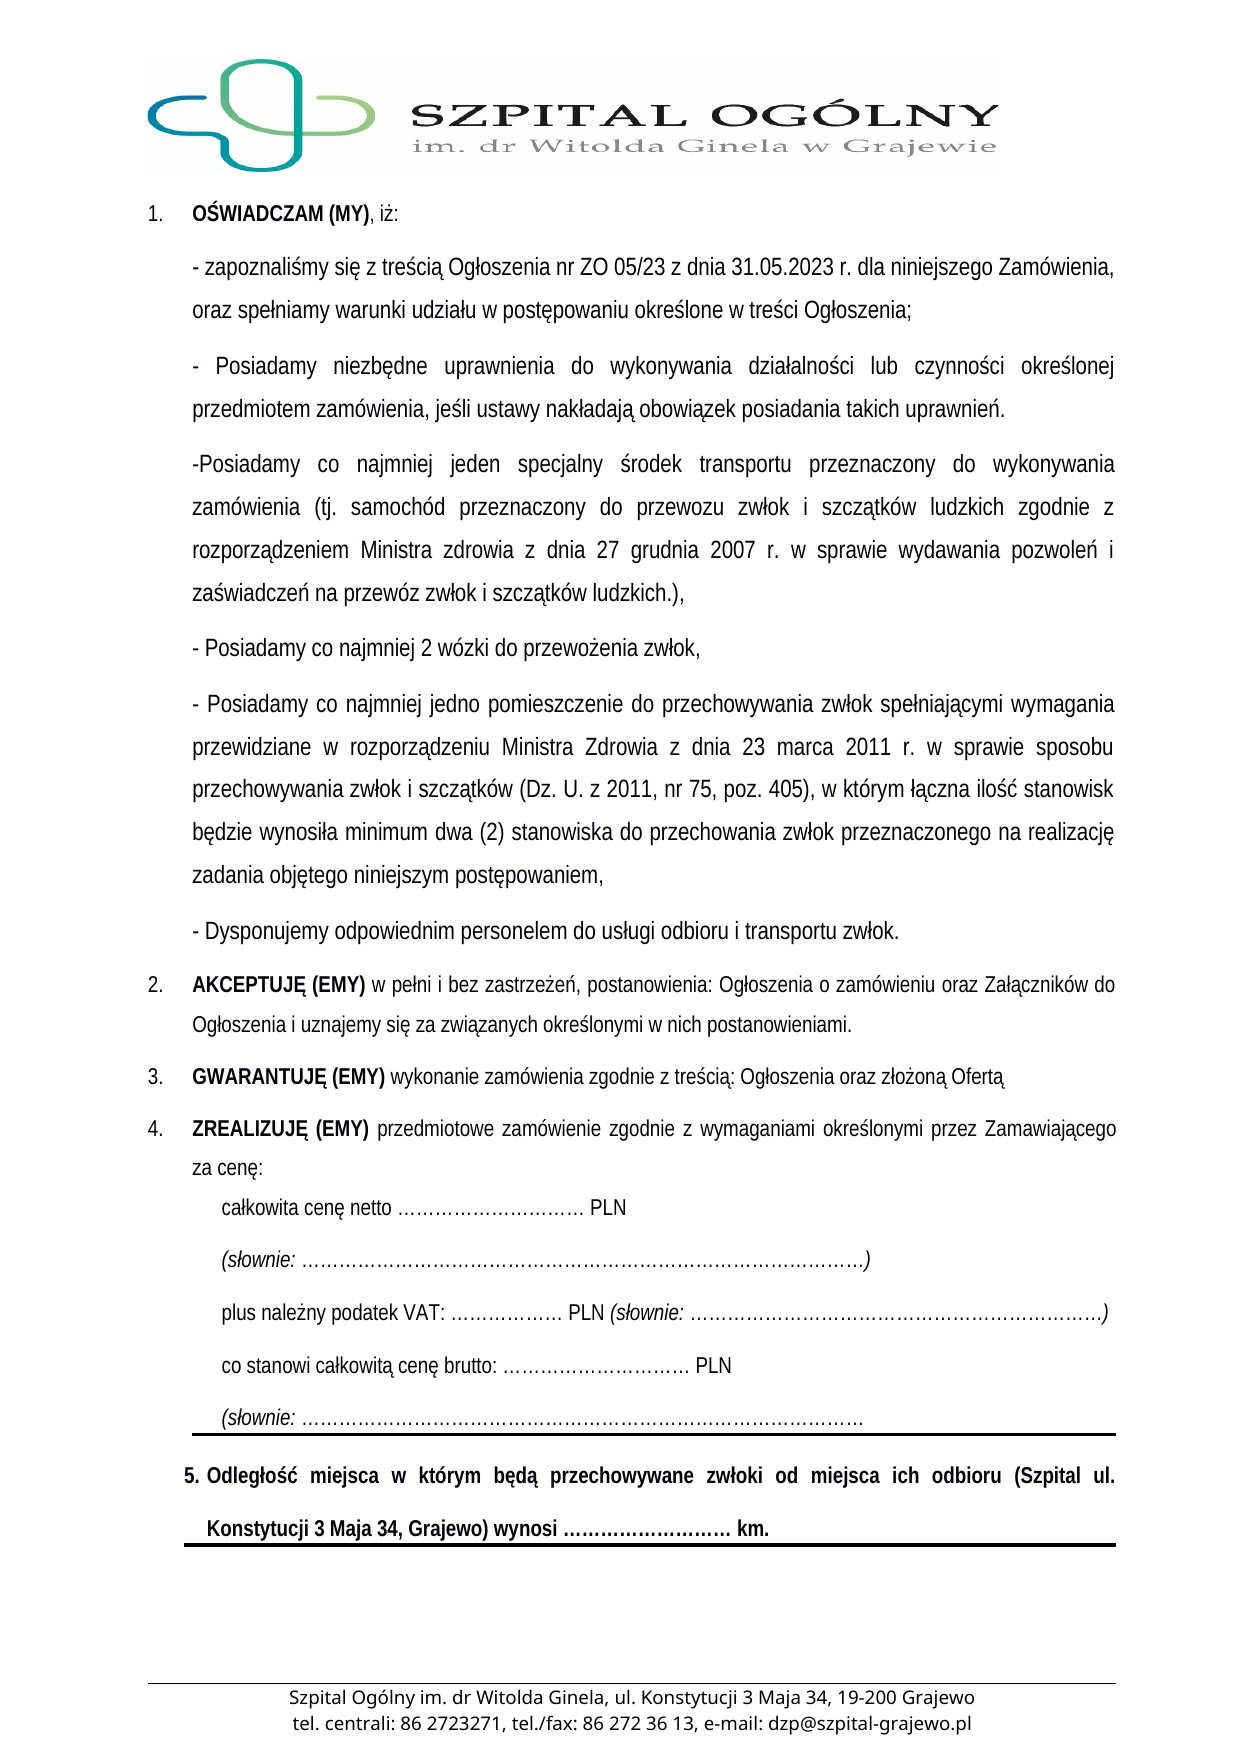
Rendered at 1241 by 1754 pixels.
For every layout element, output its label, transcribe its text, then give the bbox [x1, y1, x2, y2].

picture [147, 59, 999, 172]
text plus należny podatek VAT: ……………… PLN (słownie: …………………………………………………………) [192, 1299, 1116, 1325]
list ZREALIZUJĘ (EMY) przedmiotowe zamówienie zgodnie z wymaganiami określonymi przez Zamawiającego za cenę: [148, 1114, 1116, 1180]
text całkowita cenę netto ………………………… PLN [192, 1193, 1116, 1220]
text (słownie: ………………………………………………………………………………) [192, 1246, 1116, 1273]
text -Posiadamy co najmniej jeden specjalny środek transportu przeznaczony do wykonywania zamówienia (tj. samochód przeznaczony do przewozu zwłok i szczątków ludzkich zgodnie z rozporządzeniem Ministra zdrowia z dnia 27 grudnia 2007 r. w sprawie wydawania pozwoleń i zaświadczeń na przewóz zwłok i szczątków ludzkich.), [192, 449, 1116, 606]
text - zapoznaliśmy się z treścią Ogłoszenia nr ZO 05/23 z dnia 31.05.2023 r. dla niniejszego Zamówienia, oraz spełniamy warunki udziału w postępowaniu określone w treści Ogłoszenia; [192, 252, 1116, 324]
text (słownie: ……………………………………………………………………………… [192, 1404, 1116, 1433]
list AKCEPTUJĘ (EMY) w pełni i bez zastrzeżeń, postanowienia: Ogłoszenia o zamówieniu oraz Załączników do Ogłoszenia i uznajemy się za związanych określonymi w nich postanowieniami. [148, 971, 1116, 1037]
text co stanowi całkowitą cenę brutto: ………………………… PLN [192, 1352, 1116, 1378]
text - Posiadamy niezbędne uprawnienia do wykonywania działalności lub czynności określonej przedmiotem zamówienia, jeśli ustawy nakładają obowiązek posiadania takich uprawnień. [192, 351, 1116, 422]
list OŚWIADCZAM (MY), iż: [148, 200, 1116, 227]
text - Posiadamy co najmniej 2 wózki do przewożenia zwłok, [148, 633, 1116, 662]
text - Dysponujemy odpowiednim personelem do usługi odbioru i transportu zwłok. [192, 916, 1116, 944]
list Odległość miejsca w którym będą przechowywane zwłoki od miejsca ich odbioru (Szpital ul. Konstytucji 3 Maja 34, Grajewo) wynosi ……………………… km. [184, 1462, 1116, 1543]
list GWARANTUJĘ (EMY) wykonanie zamówienia zgodnie z treścią: Ogłoszenia oraz złożoną Ofertą [148, 1063, 1116, 1089]
text - Posiadamy co najmniej jedno pomieszczenie do przechowywania zwłok spełniającymi wymagania przewidziane w rozporządzeniu Ministra Zdrowia z dnia 23 marca 2011 r. w sprawie sposobu przechowywania zwłok i szczątków (Dz. U. z 2011, nr 75, poz. 405), w którym łączna ilość stanowisk będzie wynosiła minimum dwa (2) stanowiska do przechowania zwłok przeznaczonego na realizację zadania objętego niniejszym postępowaniem, [148, 689, 1116, 889]
